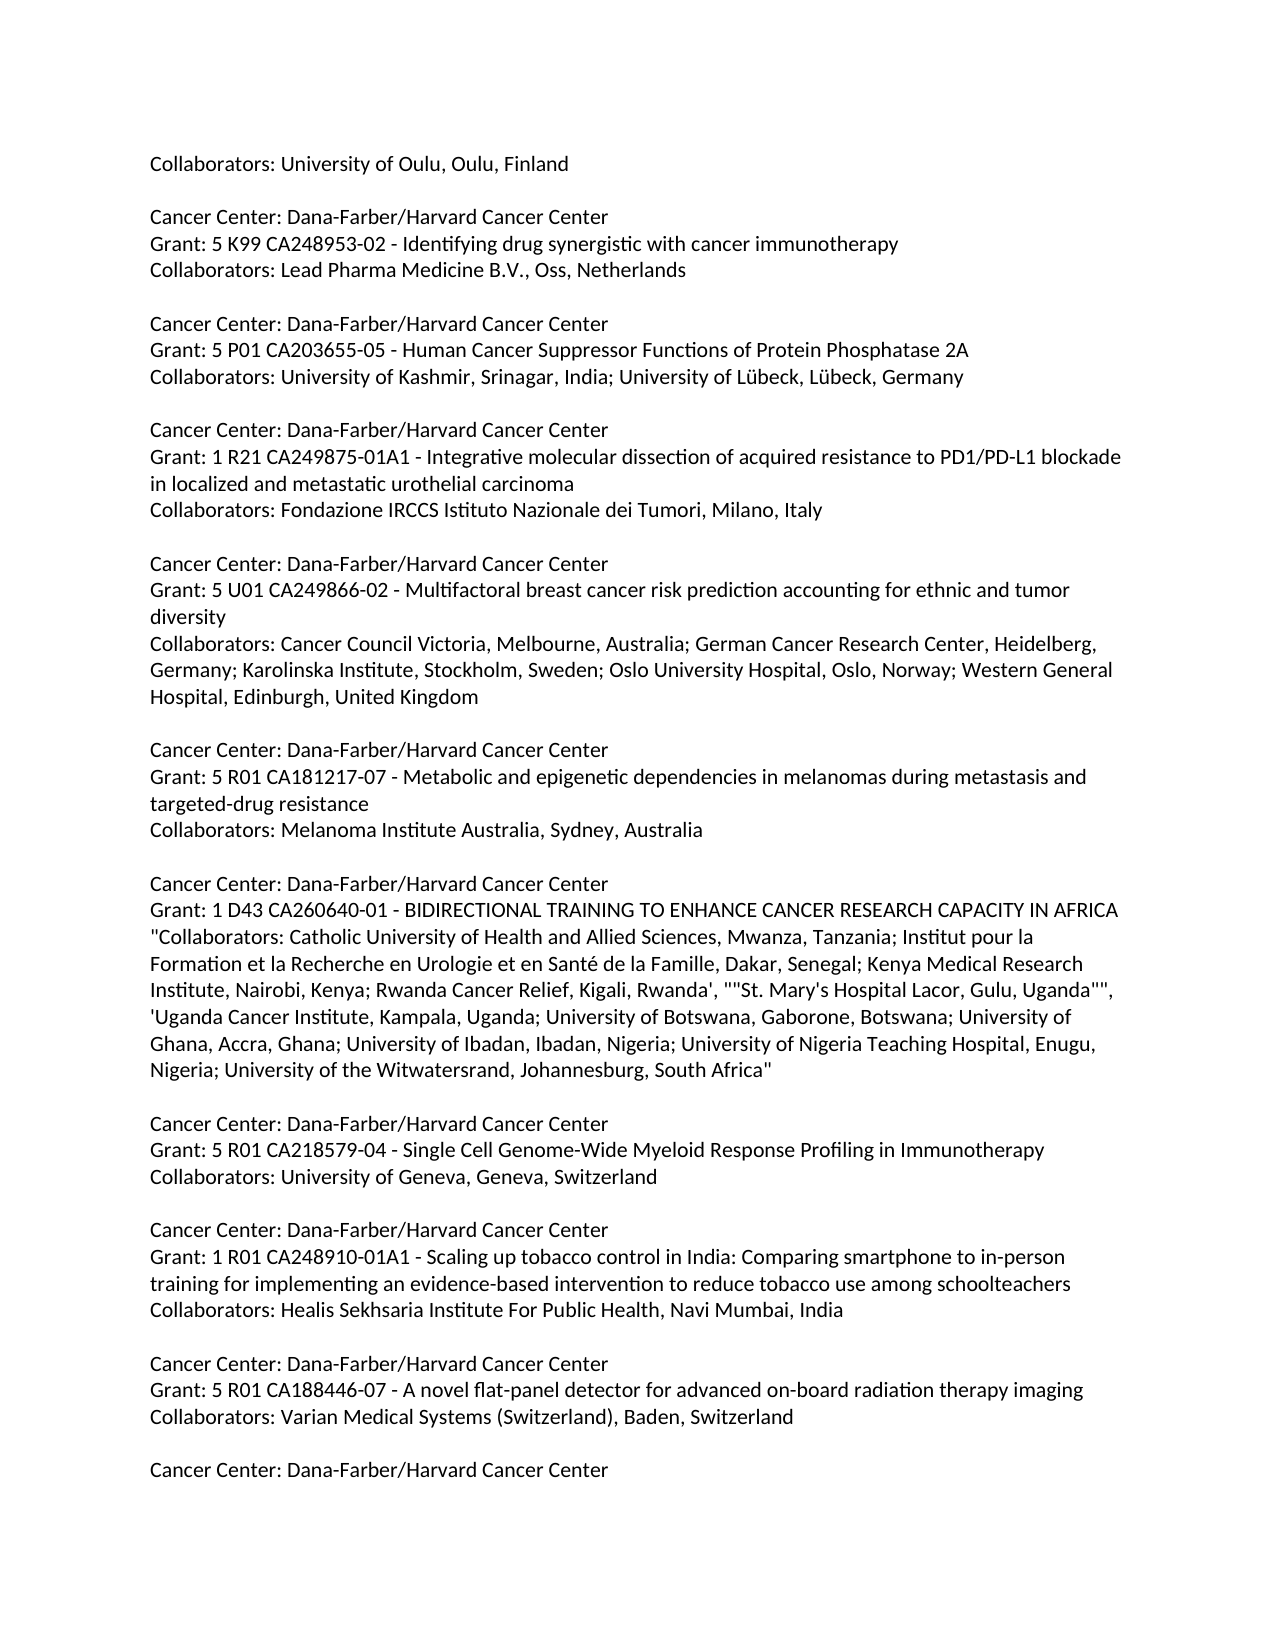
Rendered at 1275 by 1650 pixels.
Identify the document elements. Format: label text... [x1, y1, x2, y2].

text Grant: 5 P01 CA203655-05 - Human Cancer Suppressor Functions of Protein Phosphatase 2A [150, 337, 1125, 363]
text Grant: 5 R01 CA188446-07 - A novel flat-panel detector for advanced on-board radiation therapy imaging [150, 1377, 1125, 1403]
text Cancer Center: Dana-Farber/Harvard Cancer Center [150, 310, 1125, 337]
text Grant: 1 R01 CA248910-01A1 - Scaling up tobacco control in India: Comparing smartphone to in-person training for implementing an evidence-based intervention to reduce tobacco use among schoolteachers [150, 1243, 1125, 1297]
text "Collaborators: Catholic University of Health and Allied Sciences, Mwanza, Tanzania; Institut pour la Formation et la Recherche en Urologie et en Santé de la Famille, Dakar, Senegal; Kenya Medical Research Institute, Nairobi, Kenya; Rwanda Cancer Relief, Kigali, Rwanda', ""St. Mary's Hospital Lacor, Gulu, Uganda"", 'Uganda Cancer Institute, Kampala, Uganda; University of Botswana, Gaborone, Botswana; University of Ghana, Accra, Ghana; University of Ibadan, Ibadan, Nigeria; University of Nigeria Teaching Hospital, Enugu, Nigeria; University of the Witwatersrand, Johannesburg, South Africa" [150, 923, 1125, 1083]
text Grant: 1 D43 CA260640-01 - BIDIRECTIONAL TRAINING TO ENHANCE CANCER RESEARCH CAPACITY IN AFRICA [150, 897, 1125, 923]
text Grant: 5 R01 CA181217-07 - Metabolic and epigenetic dependencies in melanomas during metastasis and targeted-drug resistance [150, 763, 1125, 817]
text Cancer Center: Dana-Farber/Harvard Cancer Center [150, 550, 1125, 577]
text Collaborators: Healis Sekhsaria Institute For Public Health, Navi Mumbai, India [150, 1297, 1125, 1323]
text Grant: 5 U01 CA249866-02 - Multifactoral breast cancer risk prediction accounting for ethnic and tumor diversity [150, 577, 1125, 630]
text Cancer Center: Dana-Farber/Harvard Cancer Center [150, 870, 1125, 897]
text Cancer Center: Dana-Farber/Harvard Cancer Center [150, 417, 1125, 443]
text Collaborators: Melanoma Institute Australia, Sydney, Australia [150, 817, 1125, 843]
text Collaborators: University of Kashmir, Srinagar, India; University of Lübeck, Lübeck, Germany [150, 363, 1125, 390]
text Collaborators: Fondazione IRCCS Istituto Nazionale dei Tumori, Milano, Italy [150, 497, 1125, 523]
text Cancer Center: Dana-Farber/Harvard Cancer Center [150, 1350, 1125, 1377]
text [150, 203, 1125, 230]
text Collaborators: University of Oulu, Oulu, Finland [150, 150, 1125, 177]
text Cancer Center: Dana-Farber/Harvard Cancer Center [150, 1457, 1125, 1483]
text Collaborators: Varian Medical Systems (Switzerland), Baden, Switzerland [150, 1403, 1125, 1430]
text Collaborators: University of Geneva, Geneva, Switzerland [150, 1163, 1125, 1190]
text Collaborators: Cancer Council Victoria, Melbourne, Australia; German Cancer Research Center, Heidelberg, Germany; Karolinska Institute, Stockholm, Sweden; Oslo University Hospital, Oslo, Norway; Western General Hospital, Edinburgh, United Kingdom [150, 630, 1125, 710]
text Cancer Center: Dana-Farber/Harvard Cancer Center [150, 1217, 1125, 1243]
text Cancer Center: Dana-Farber/Harvard Cancer Center [150, 1110, 1125, 1137]
text Cancer Center: Dana-Farber/Harvard Cancer Center [150, 737, 1125, 763]
text Grant: 1 R21 CA249875-01A1 - Integrative molecular dissection of acquired resistance to PD1/PD-L1 blockade in localized and metastatic urothelial carcinoma [150, 443, 1125, 497]
text Grant: 5 K99 CA248953-02 - Identifying drug synergistic with cancer immunotherapy [150, 230, 1125, 257]
text Collaborators: Lead Pharma Medicine B.V., Oss, Netherlands [150, 257, 1125, 283]
text Grant: 5 R01 CA218579-04 - Single Cell Genome-Wide Myeloid Response Profiling in Immunotherapy [150, 1137, 1125, 1163]
